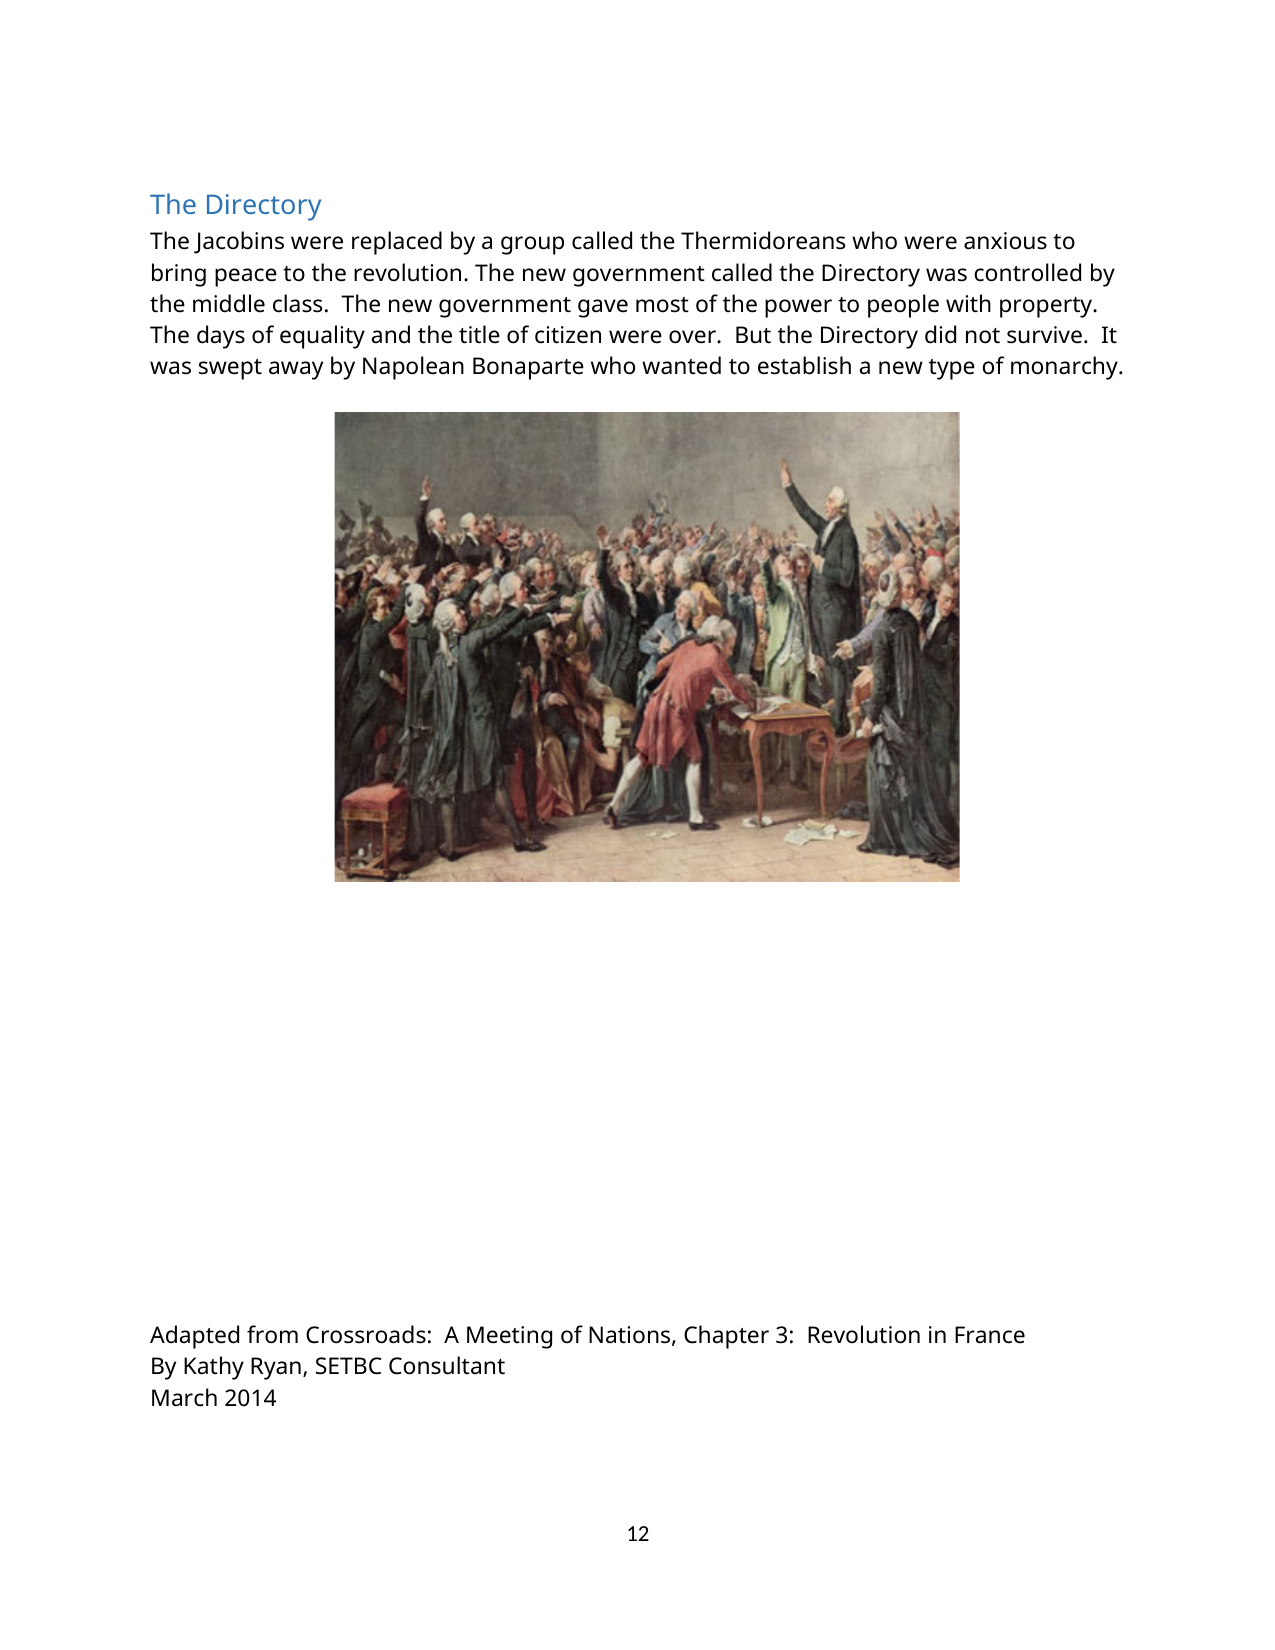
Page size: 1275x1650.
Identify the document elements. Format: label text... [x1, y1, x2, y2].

text March 2014 [150, 1381, 1125, 1413]
subtitle The Directory [150, 185, 1125, 222]
picture [334, 412, 960, 882]
text By Kathy Ryan, SETBC Consultant [150, 1350, 1125, 1381]
text The Jacobins were replaced by a group called the Thermidoreans who were anxious to bring peace to the revolution. The new government called the Directory was controlled by the middle class. The new government gave most of the power to people with property. The days of equality and the title of citizen were over. But the Directory did not survive. It was swept away by Napolean Bonaparte who wanted to establish a new type of monarchy. [150, 225, 1125, 381]
text Adapted from Crossroads: A Meeting of Nations, Chapter 3: Revolution in France [150, 1319, 1125, 1350]
